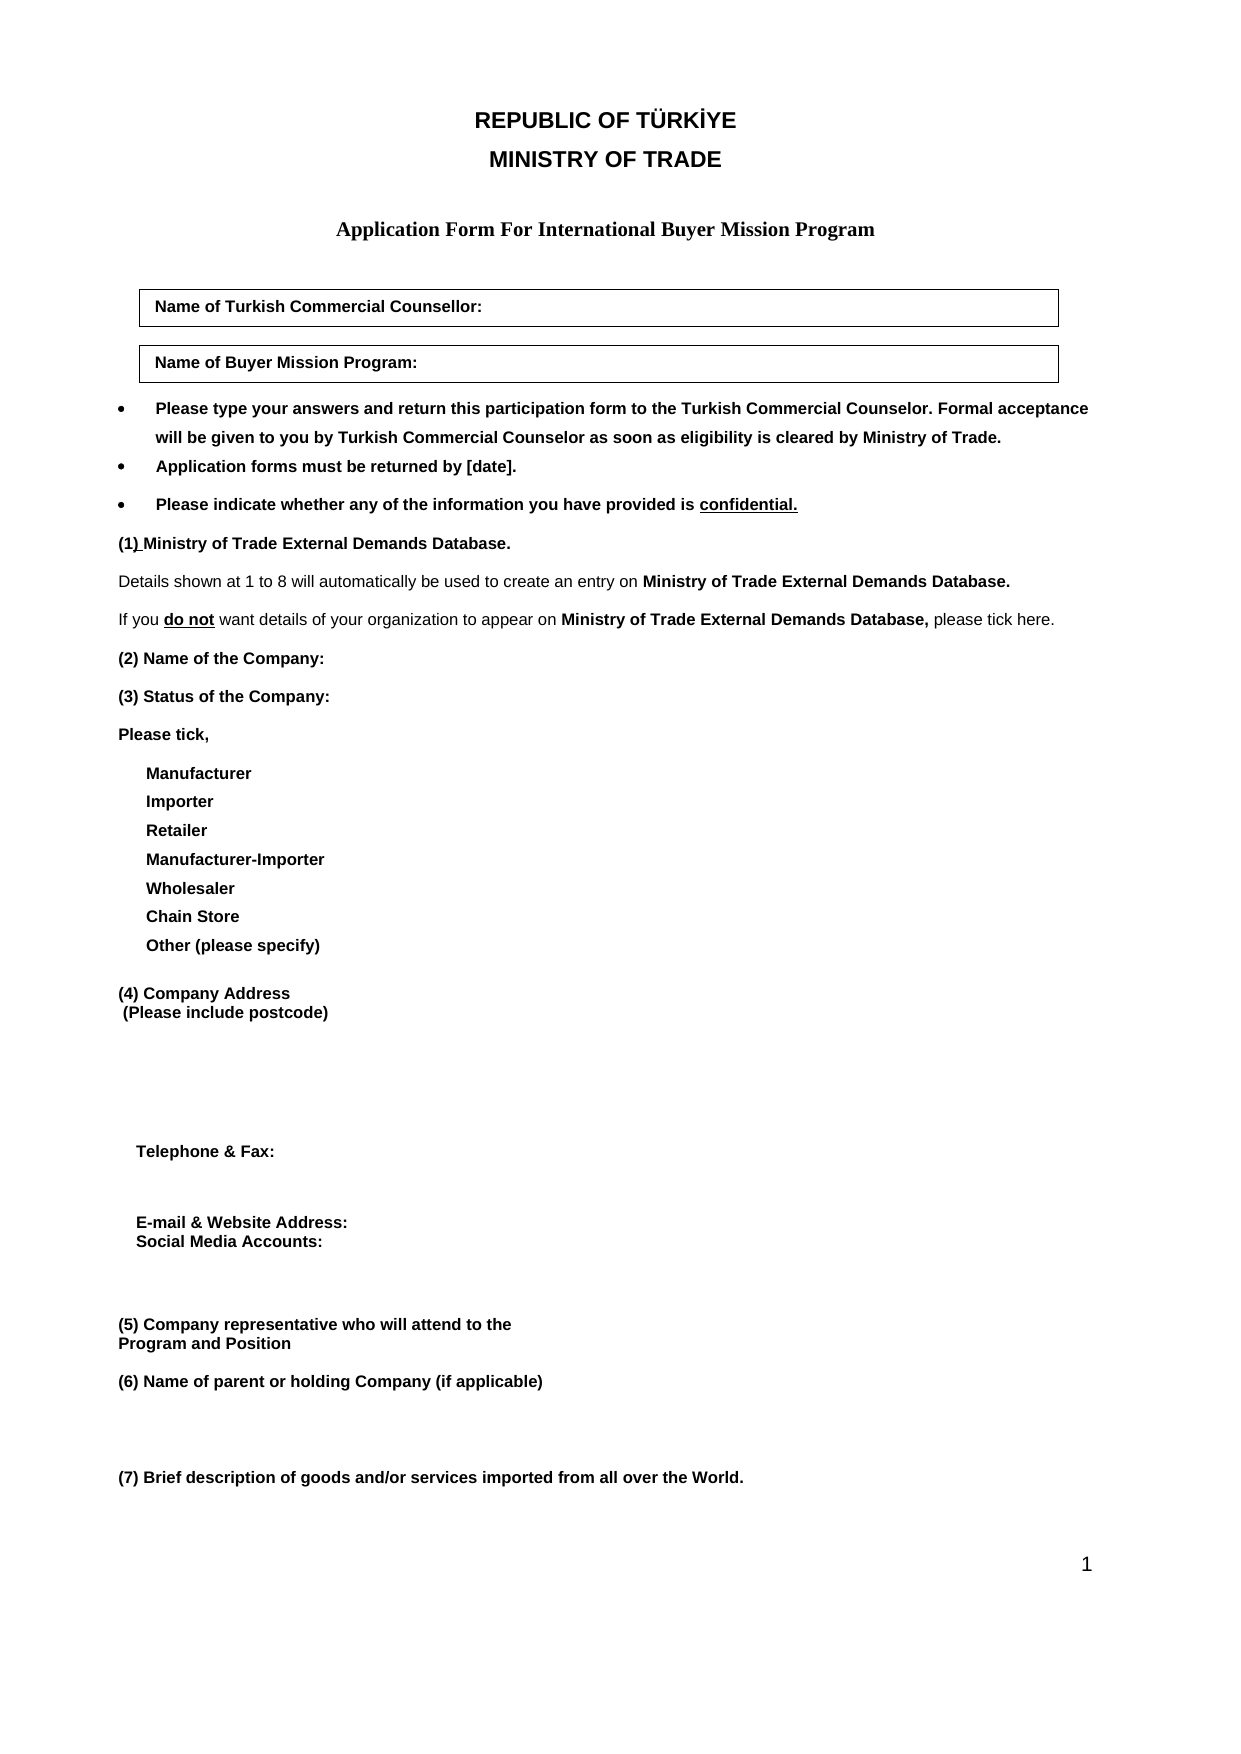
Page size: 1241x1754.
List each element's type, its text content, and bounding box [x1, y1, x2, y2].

text Other (please specify) [118, 936, 1092, 955]
text Retailer [118, 821, 1092, 840]
text (4) Company Address [118, 984, 1092, 1003]
text Manufacturer [118, 763, 1092, 783]
text Chain Store [118, 907, 1092, 926]
subtitle Application Form For International Buyer Program [118, 217, 1092, 241]
text (6) Name of parent or holding Company (if applicable) [118, 1372, 1092, 1391]
subtitle MINISTRY OF TRADE [118, 146, 1092, 172]
text Please tick, [118, 725, 1092, 744]
text Details shown at 1 to 8 will automatically be used to create an entry on Ministry of Trade External Demands Database. [118, 572, 1092, 591]
text (3) Status of the Company: [118, 687, 1092, 706]
text (1) Ministry of Trade External Demands Database. [118, 533, 1092, 553]
text (5) Company representative who will attend to the [118, 1314, 1092, 1334]
text Program and Position [118, 1334, 1092, 1353]
subtitle REPUBLIC OF TÜRKİYE [118, 107, 1092, 134]
text Manufacturer-Importer [118, 850, 1092, 869]
list Please type your answers and return this participation form to the Turkish Commercial Counselor. Formal acceptance will be given to you by Turkish Commercial Counselor as soon as eligibility is cleared by Ministry of Trade. [118, 399, 1092, 447]
text Importer [118, 792, 1092, 811]
text (2) Name of the Company: [118, 648, 1092, 668]
text If you do not want details of your organization to appear on Ministry of Trade External Demands Database, please tick here. [118, 610, 1092, 629]
text (7) Brief description of goods and/or services imported from all over the World. [118, 1468, 1092, 1487]
list Application forms must be returned by [date]. [118, 457, 1092, 476]
list Please indicate whether any of the information you have provided is confidential. [118, 495, 1092, 514]
text Wholesaler [118, 878, 1092, 898]
text (Please include postcode) [118, 1003, 1092, 1022]
